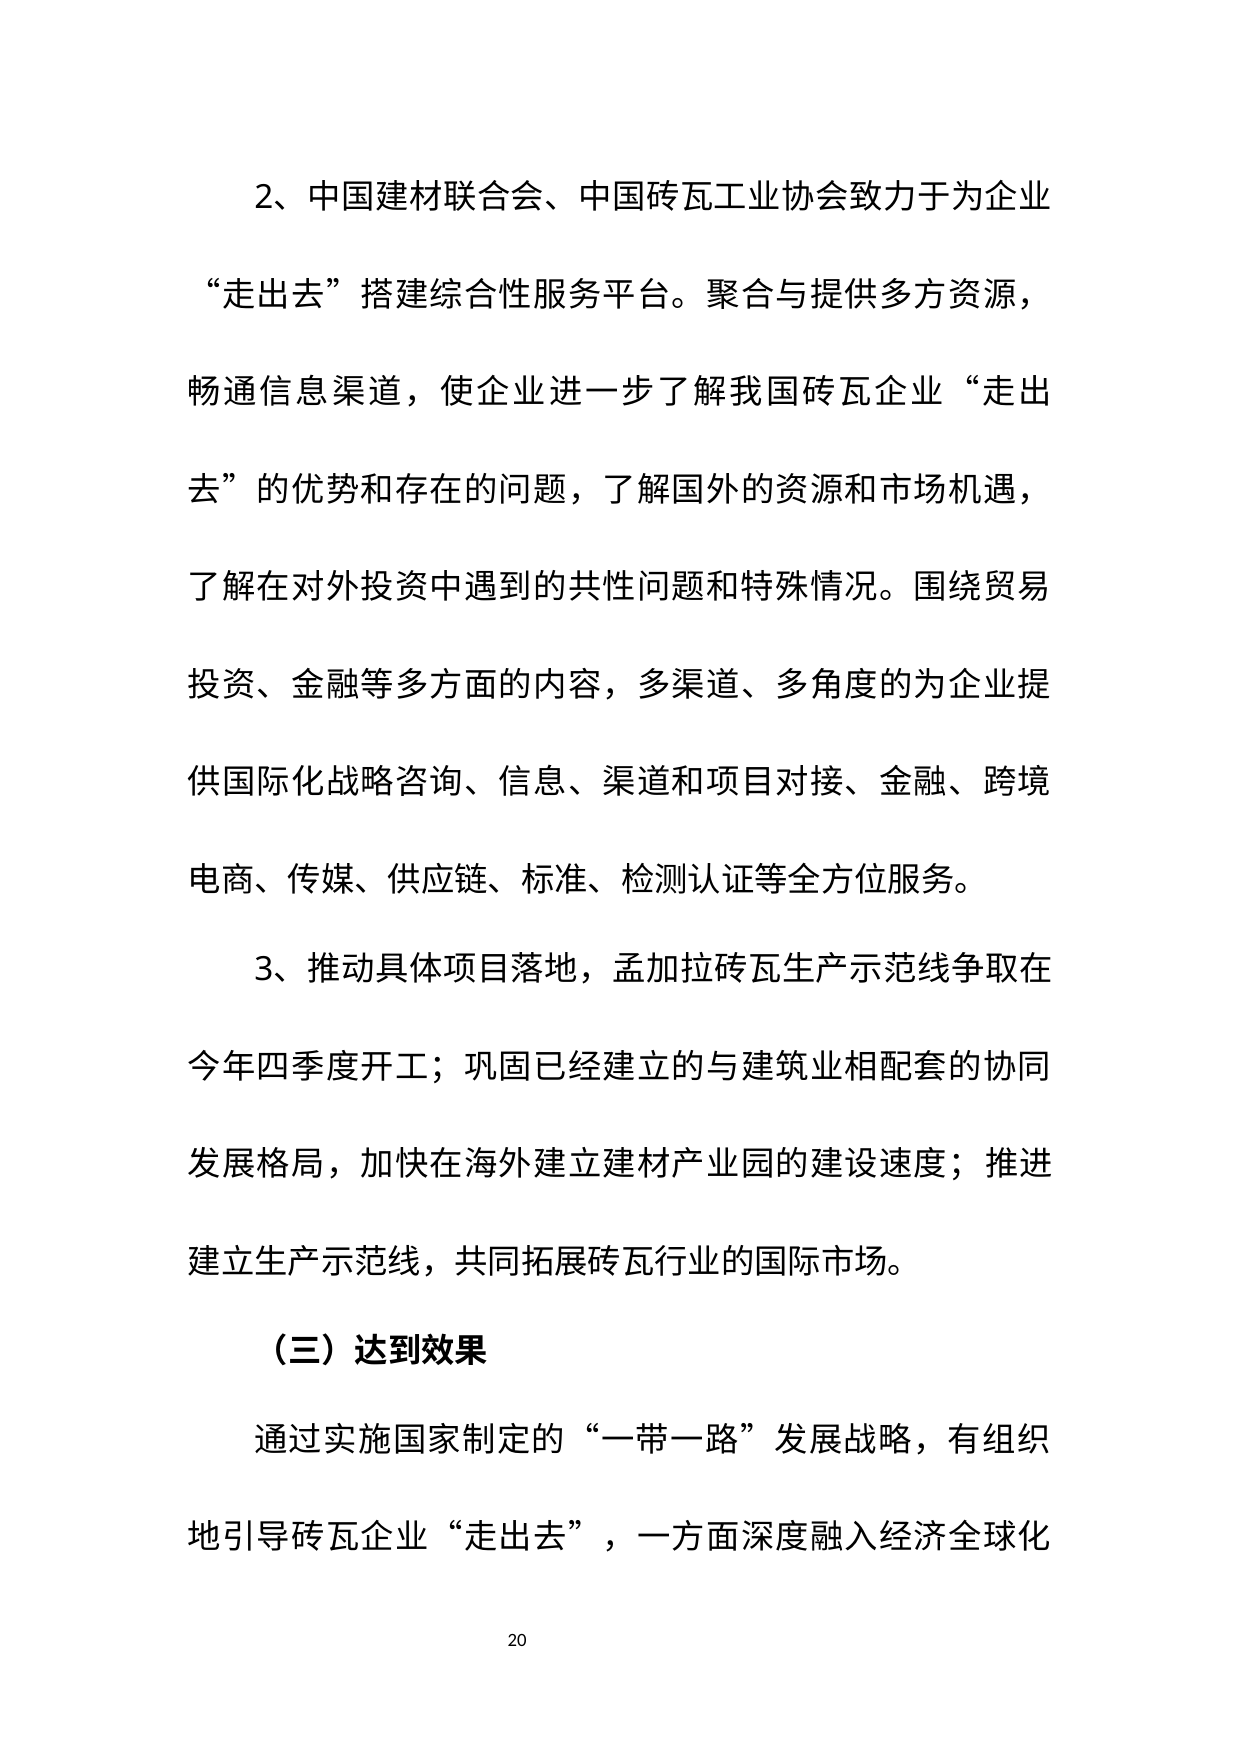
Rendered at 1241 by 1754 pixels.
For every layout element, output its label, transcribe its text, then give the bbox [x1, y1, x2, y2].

text 2、中国建材联合会、中国砖瓦工业协会致力于为企业“走出去”搭建综合性服务平台。聚合与提供多方资源，畅通信息渠道，使企业进一步了解我国砖瓦企业“走出去”的优势和存在的问题，了解国外的资源和市场机遇，了解在对外投资中遇到的共性问题和特殊情况。围绕贸易、投资、金融等多方面的内容，多渠道、多角度的为企业提供国际化战略咨询、信息、渠道和项目对接、金融、跨境电商、传媒、供应链、标准、检测认证等全方位服务。 [187, 162, 1053, 909]
text 3、推动具体项目落地，孟加拉砖瓦生产示范线争取在今年四季度开工；巩固已经建立的与建筑业相配套的协同发展格局，加快在海外建立建材产业园的建设速度；推进建立生产示范线，共同拓展砖瓦行业的国际市场。 [187, 933, 1053, 1291]
text （三）达到效果 [187, 1315, 1053, 1380]
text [187, 1404, 1053, 1567]
